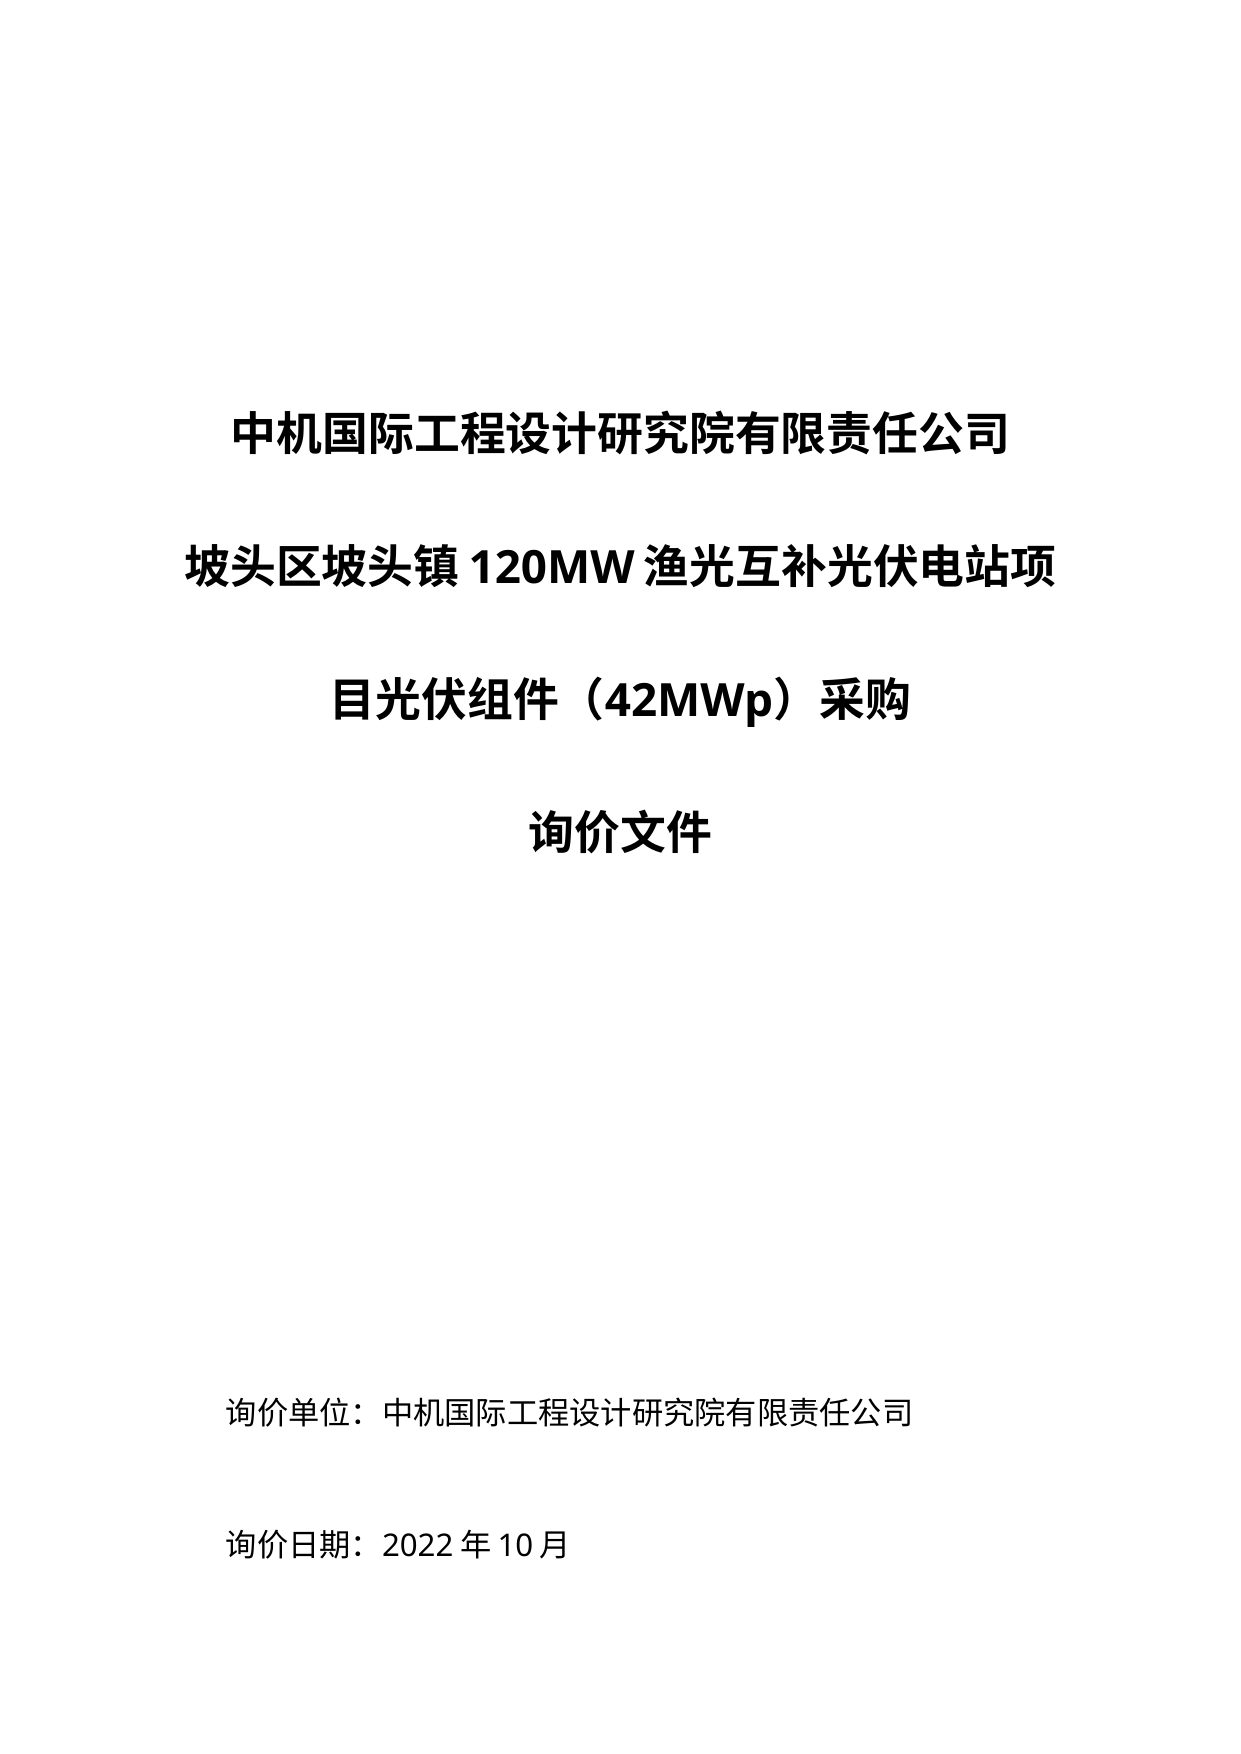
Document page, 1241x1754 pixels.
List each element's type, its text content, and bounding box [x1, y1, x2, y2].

text 询价文件 [171, 796, 1069, 862]
text 询价日期：2022年10月 [210, 1520, 1069, 1565]
text 坡头区坡头镇120MW渔光互补光伏电站项目光伏组件（42MWp）采购 [171, 530, 1069, 729]
text 中机国际工程设计研究院有限责任公司 [171, 397, 1069, 464]
text 询价单位：中机国际工程设计研究院有限责任公司 [210, 1388, 1069, 1433]
